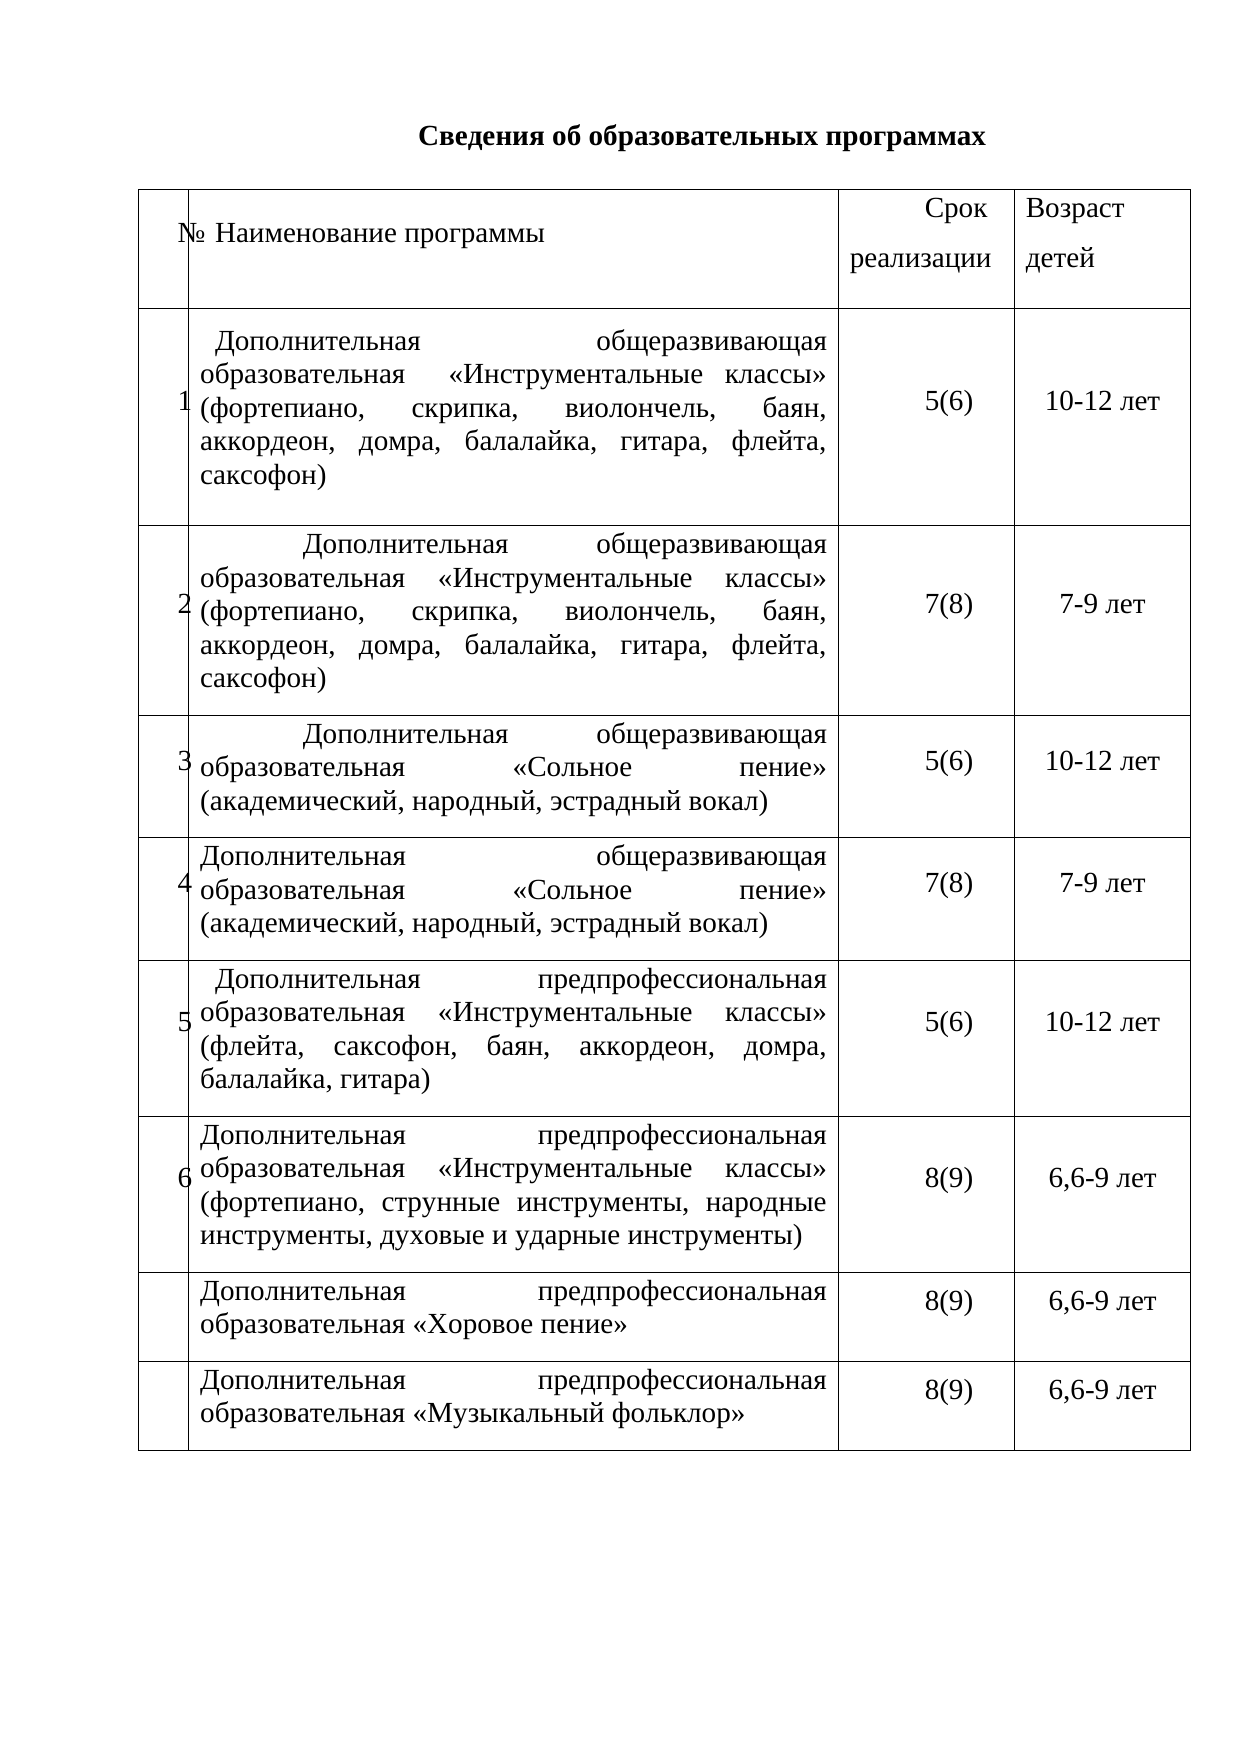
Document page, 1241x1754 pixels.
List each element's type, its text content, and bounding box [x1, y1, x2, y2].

table_cell 6 [139, 1117, 188, 1272]
table_cell 7(8) [839, 838, 1014, 960]
table_cell Дополнительная общеразвивающая образовательная «Сольное пение» (академический, народный, эстрадный вокал) [189, 716, 838, 837]
table_cell 4 [139, 838, 188, 960]
table_cell 7(8) [839, 526, 1014, 715]
table_header Возраст детей [1015, 190, 1190, 308]
table_cell Дополнительная общеразвивающая образовательная «Инструментальные классы» (фортепиано, скрипка, виолончель, баян, аккордеон, домра, балалайка, гитара, флейта, саксофон) [189, 526, 838, 715]
table_cell 5 [139, 961, 188, 1116]
table_cell 6,6-9 лет [1015, 1362, 1190, 1450]
table_cell 2 [139, 526, 188, 715]
table_cell Дополнительная предпрофессиональная образовательная «Музыкальный фольклор» [189, 1362, 838, 1450]
table_cell 5(6) [839, 716, 1014, 837]
table_header Наименование программы [189, 190, 838, 308]
table_cell Дополнительная предпрофессиональная образовательная «Инструментальные классы» (флейта, саксофон, баян, аккордеон, домра, балалайка, гитара) [189, 961, 838, 1116]
table_cell 5(6) [839, 309, 1014, 525]
table_cell 7-9 лет [1015, 526, 1190, 715]
table_cell 7-9 лет [1015, 838, 1190, 960]
table_cell 6,6-9 лет [1015, 1273, 1190, 1361]
table_cell 10-12 лет [1015, 716, 1190, 837]
table_cell Дополнительная общеразвивающая образовательная «Инструментальные классы» (фортепиано, скрипка, виолончель, баян, аккордеон, домра, балалайка, гитара, флейта, саксофон) [189, 309, 838, 525]
table_cell 8(9) [839, 1362, 1014, 1450]
table_cell 8(9) [839, 1273, 1014, 1361]
table_header № [139, 190, 188, 308]
table_cell Дополнительная предпрофессиональная образовательная «Инструментальные классы» (фортепиано, струнные инструменты, народные инструменты, духовые и ударные инструменты) [189, 1117, 838, 1272]
table_cell 10-12 лет [1015, 309, 1190, 525]
table_cell Дополнительная общеразвивающая образовательная «Сольное пение» (академический, народный, эстрадный вокал) [189, 838, 838, 960]
table_cell 5(6) [839, 961, 1014, 1116]
table_cell 3 [139, 716, 188, 837]
table_cell [139, 1273, 188, 1361]
table_cell [139, 1362, 188, 1450]
table_header Срок реализации [839, 190, 1014, 308]
table_cell 6,6-9 лет [1015, 1117, 1190, 1272]
table_cell 8(9) [839, 1117, 1014, 1272]
table_cell Дополнительная предпрофессиональная образовательная «Хоровое пение» [189, 1273, 838, 1361]
text Сведения об образовательных программах [177, 118, 1152, 152]
table_cell 1 [139, 309, 188, 525]
table_cell 10-12 лет [1015, 961, 1190, 1116]
